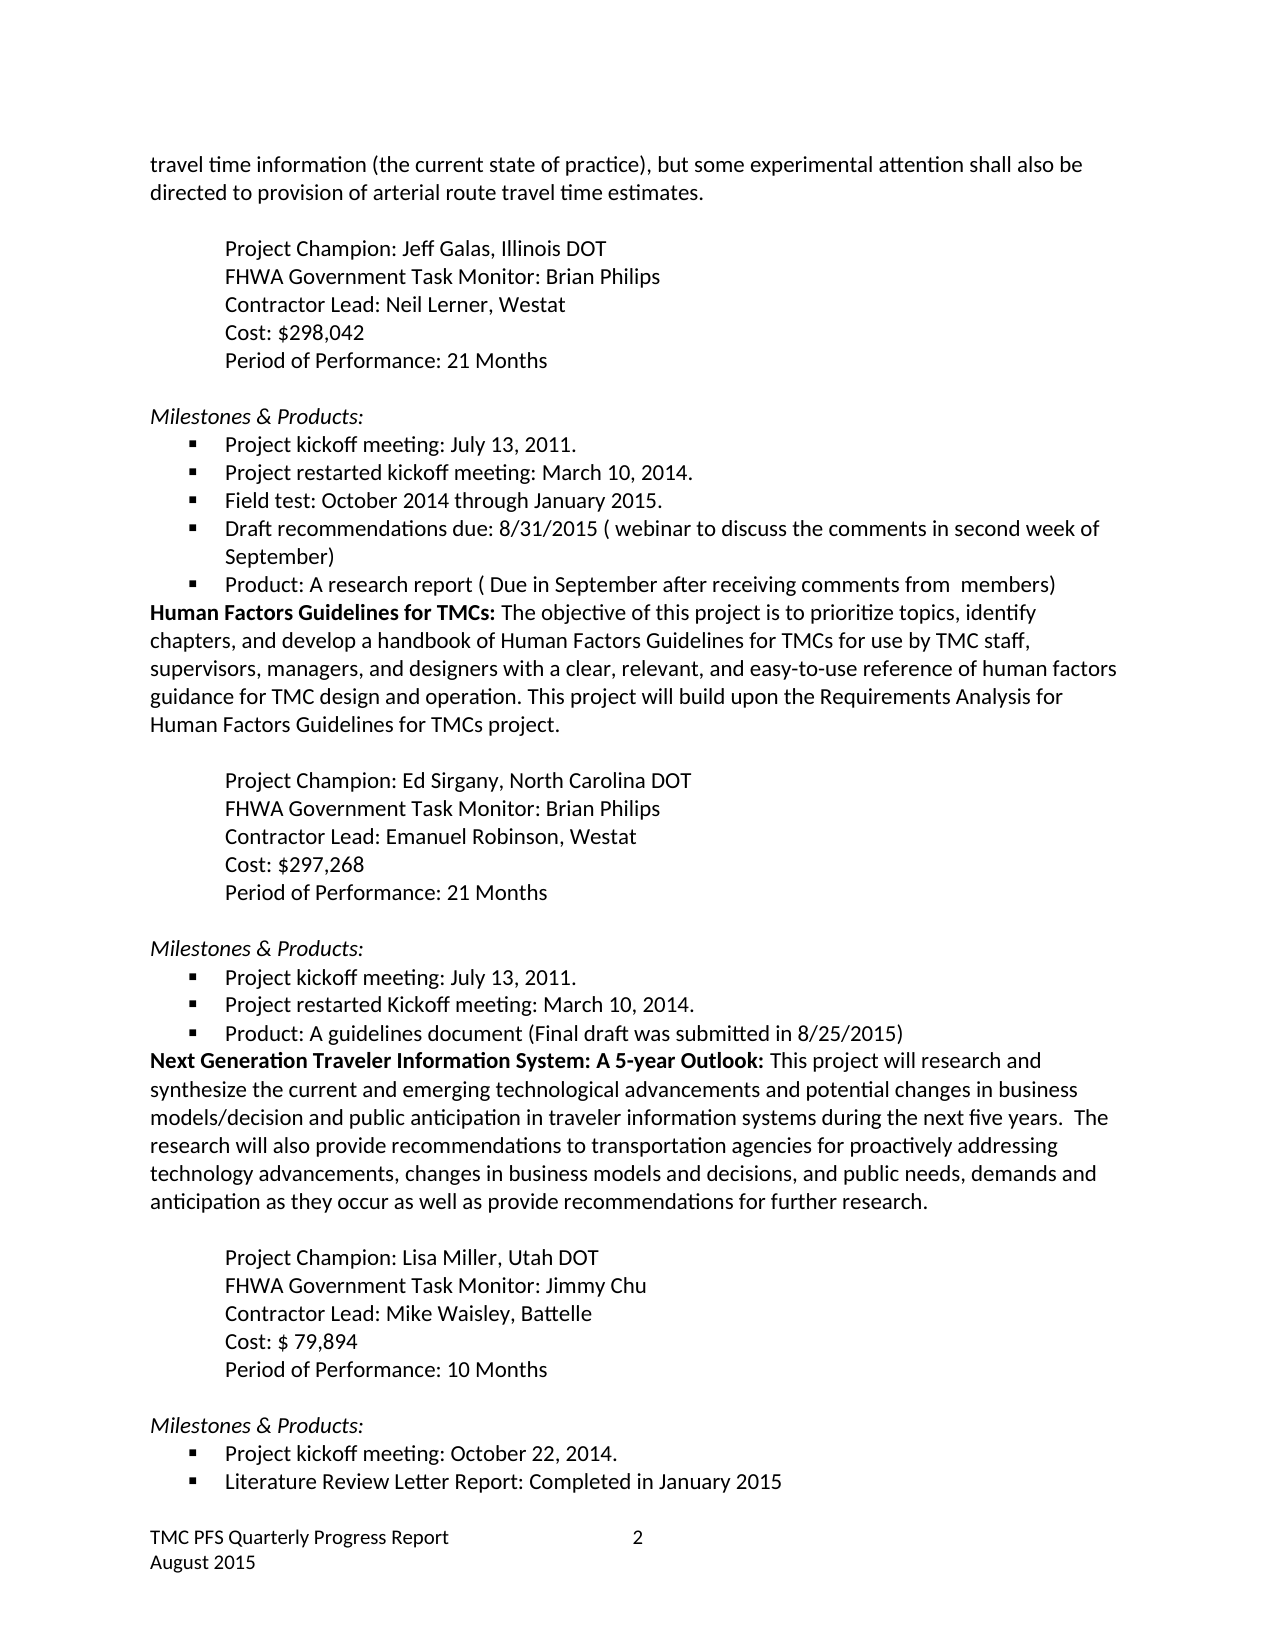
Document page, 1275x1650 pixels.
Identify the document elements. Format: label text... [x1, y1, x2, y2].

subtitle Milestones & Products: [150, 1411, 1125, 1439]
list Draft recommendations due: 8/31/2015 ( webinar to discuss the comments in second week of September) [187, 514, 1125, 570]
text FHWA Government Task Monitor: Brian Philips [225, 262, 1125, 290]
text Contractor Lead: Emanuel Robinson, Westat [225, 822, 1125, 851]
subtitle Milestones & Products: [150, 934, 1125, 963]
text Project Champion: Jeff Galas, Illinois DOT [225, 234, 1125, 262]
text Contractor Lead: Neil Lerner, Westat [225, 290, 1125, 318]
list Project kickoff meeting: July 13, 2011. [187, 963, 1125, 991]
text Project Champion: Lisa Miller, Utah DOT [225, 1243, 1125, 1271]
text FHWA Government Task Monitor: Brian Philips [225, 794, 1125, 822]
list Literature Review Letter Report: Completed in January 2015 [187, 1467, 1125, 1495]
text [150, 150, 1125, 206]
text Next Generation Traveler Information System: A 5-year Outlook: This project will research and synthesize the current and emerging technological advancements and potential changes in business models/decision and public anticipation in traveler information systems during the next five years. The research will also provide recommendations to transportation agencies for proactively addressing technology advancements, changes in business models and decisions, and public needs, demands and anticipation as they occur as well as provide recommendations for further research. [150, 1047, 1125, 1215]
text Cost: $ 79,894 [225, 1327, 1125, 1355]
list Product: A guidelines document (Final draft was submitted in 8/25/2015) [187, 1019, 1125, 1047]
list Project restarted kickoff meeting: March 10, 2014. [187, 458, 1125, 486]
text FHWA Government Task Monitor: Jimmy Chu [225, 1271, 1125, 1299]
text Period of Performance: 21 Months [225, 346, 1125, 374]
list Product: A research report ( Due in September after receiving comments from members) [187, 570, 1125, 598]
list Field test: October 2014 through January 2015. [187, 486, 1125, 514]
text Cost: $297,268 [225, 851, 1125, 878]
text Contractor Lead: Mike Waisley, Battelle [225, 1299, 1125, 1327]
list Project kickoff meeting: October 22, 2014. [187, 1439, 1125, 1467]
text Human Factors Guidelines for TMCs: The objective of this project is to prioritize topics, identify chapters, and develop a handbook of Human Factors Guidelines for TMCs for use by TMC staff, supervisors, managers, and designers with a clear, relevant, and easy-to-use reference of human factors guidance for TMC design and operation. This project will build upon the Requirements Analysis for Human Factors Guidelines for TMCs project. [150, 598, 1125, 738]
list Project restarted Kickoff meeting: March 10, 2014. [187, 991, 1125, 1019]
list Project kickoff meeting: July 13, 2011. [187, 430, 1125, 458]
text Cost: $298,042 [225, 318, 1125, 346]
text Project Champion: Ed Sirgany, North Carolina DOT [225, 766, 1125, 794]
text Period of Performance: 21 Months [225, 878, 1125, 907]
text Period of Performance: 10 Months [225, 1355, 1125, 1383]
subtitle Milestones & Products: [150, 402, 1125, 430]
